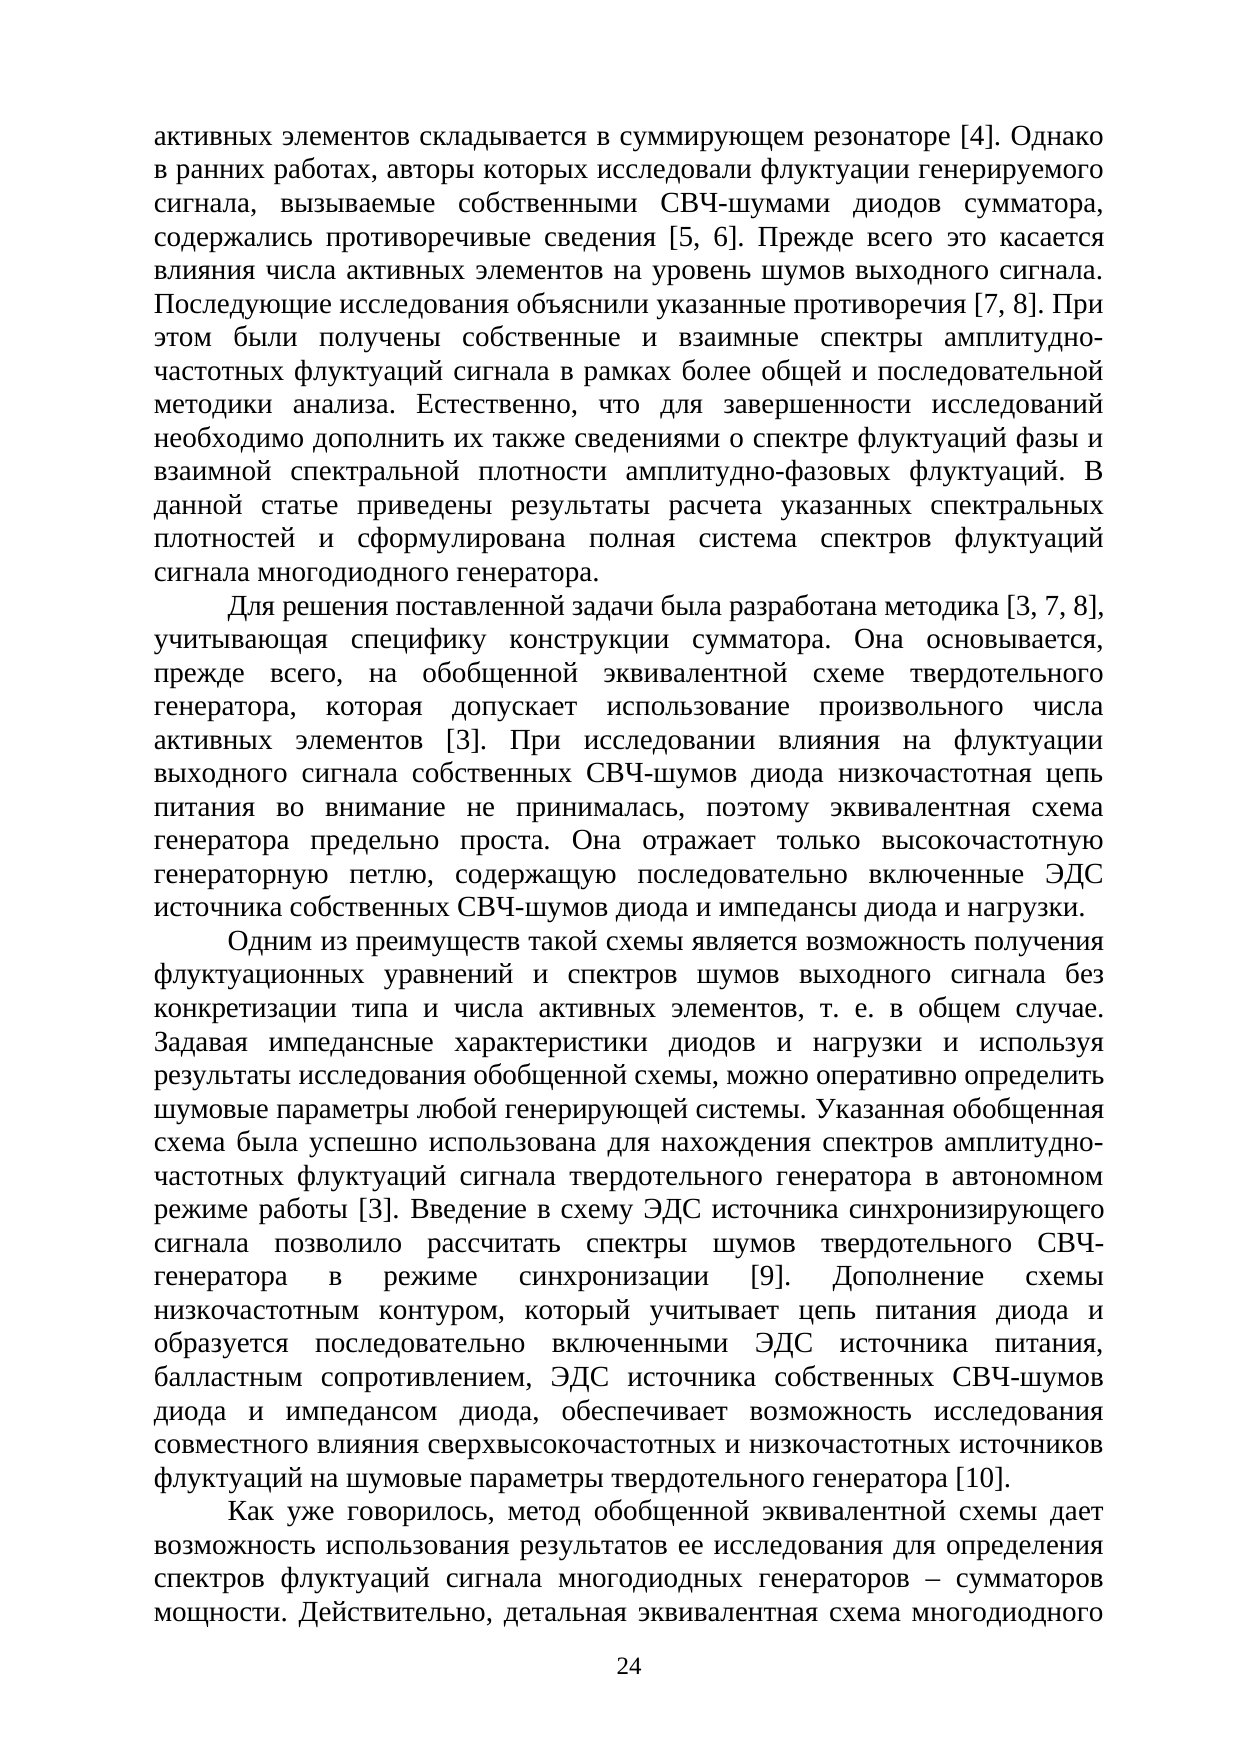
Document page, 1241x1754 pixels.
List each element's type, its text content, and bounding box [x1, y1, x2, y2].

text Одним из преимуществ такой схемы является возможность получения флуктуационных уравнений и спектров шумов выходного сигнала без конкретизации типа и числа активных элементов, т. е. в общем случае. Задавая импедансные характеристики диодов и нагрузки и используя результаты исследования обобщенной схемы, можно оперативно определить шумовые параметры любой генерирующей системы. Указанная обобщенная схема была успешно использована для нахождения спектров амплитудно-частотных флуктуаций сигнала твердотельного генератора в автономном режиме работы [3]. Введение в схему ЭДС источника синхронизирующего сигнала позволило рассчитать спектры шумов твердотельного СВЧ-генератора в режиме синхронизации [9]. Дополнение схемы низкочастотным контуром, который учитывает цепь питания диода и образуется последовательно включенными ЭДС источника питания, балластным сопротивлением, ЭДС источника собственных СВЧ-шумов диода и импедансом диода, обеспечивает возможность исследования совместного влияния сверхвысокочастотных и низкочастотных источников флуктуаций на шумовые параметры твердотельного генератора [10]. [153, 923, 1104, 1493]
text Для решения поставленной задачи была разработана методика [3, 7, 8], учитывающая специфику конструкции сумматора. Она основывается, прежде всего, на обобщенной эквивалентной схеме твердотельного генератора, которая допускает использование произвольного числа активных элементов [3]. При исследовании влияния на флуктуации выходного сигнала собственных СВЧ-шумов диода низкочастотная цепь питания во внимание не принималась, поэтому эквивалентная схема генератора предельно проста. Она отражает только высокочастотную генераторную петлю, содержащую последовательно включенные ЭДС источника собственных СВЧ-шумов диода и импедансы диода и нагрузки. [153, 588, 1104, 923]
